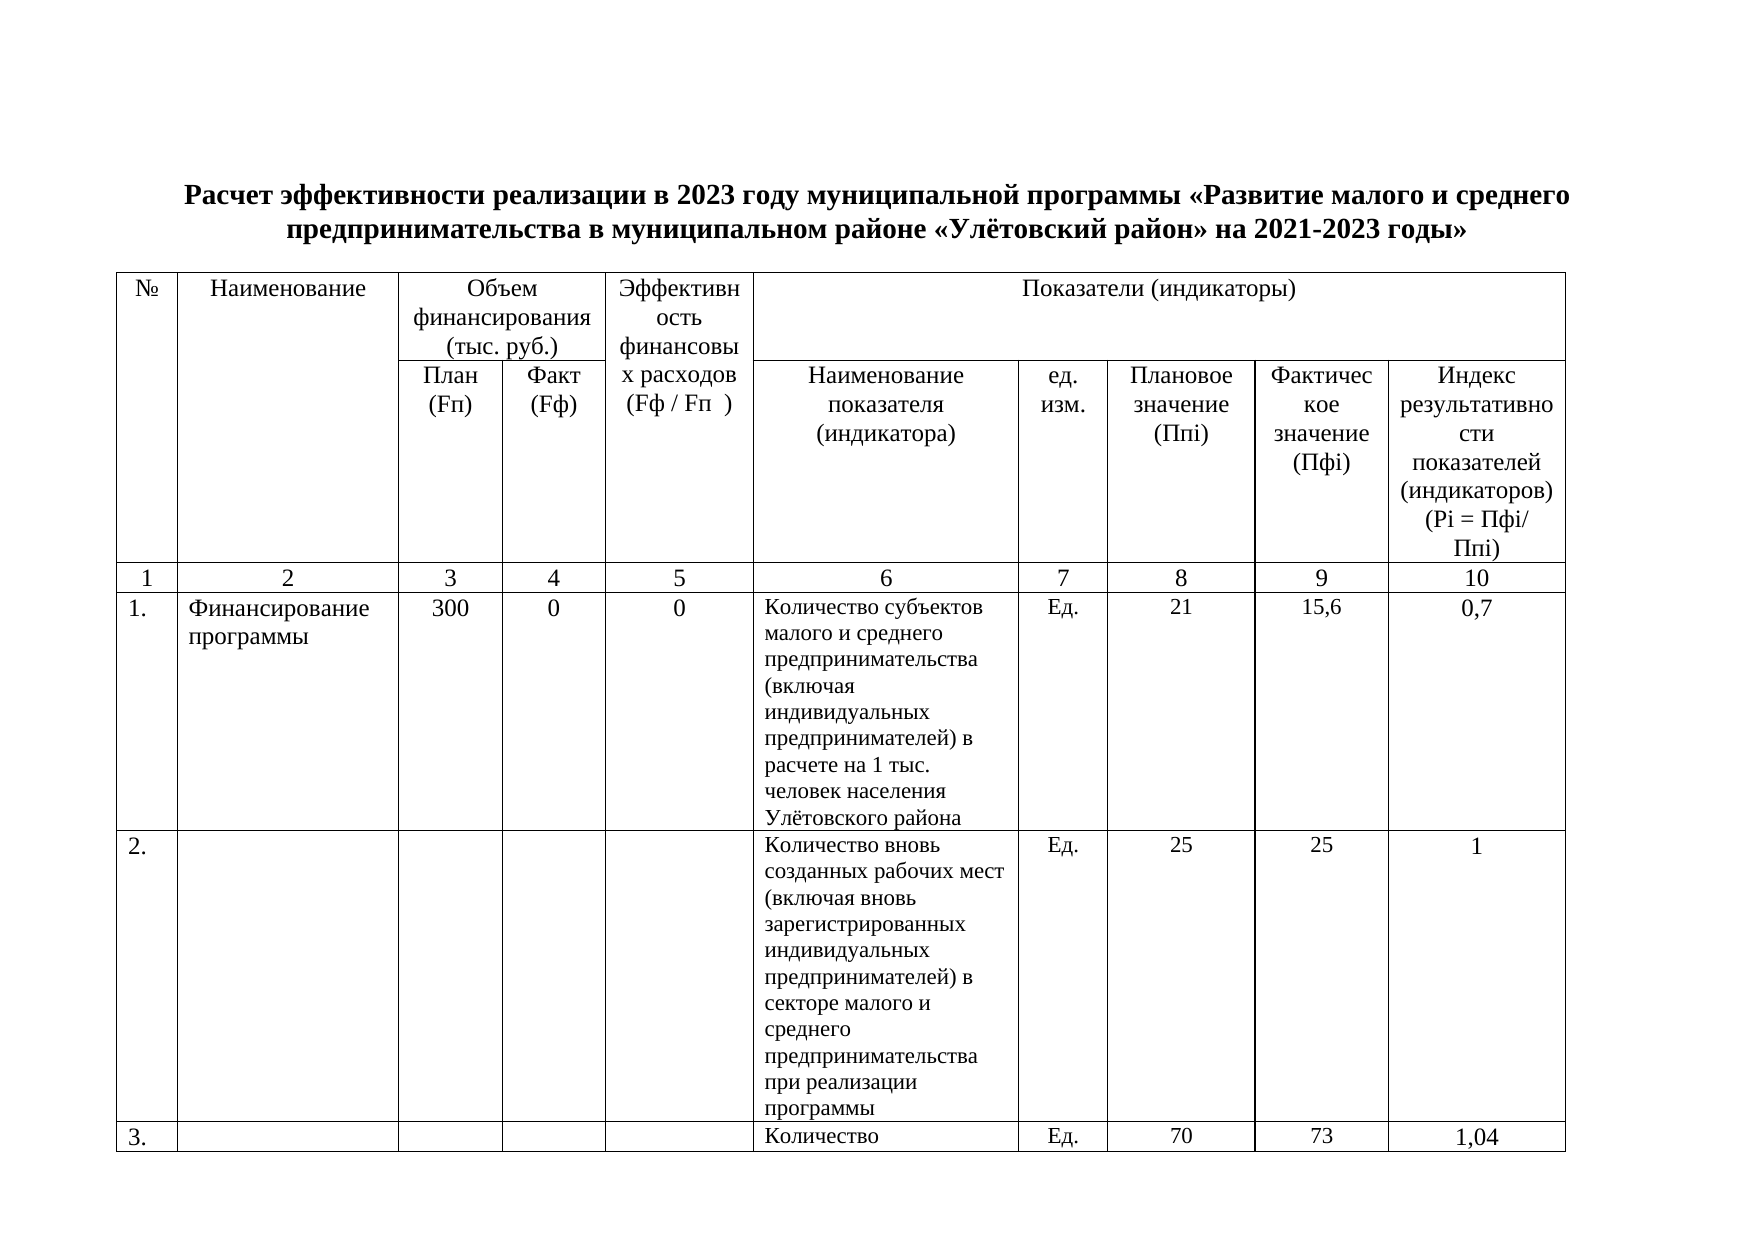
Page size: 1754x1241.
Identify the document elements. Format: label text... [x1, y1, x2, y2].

table_cell 73 [1256, 1122, 1388, 1151]
table_cell 25 [1256, 831, 1388, 1121]
table_cell 8 [1108, 563, 1254, 592]
table_cell 1 [1389, 831, 1565, 1121]
table_cell План (Fп) [399, 361, 502, 562]
table_cell 5 [606, 563, 753, 592]
table_cell 25 [1108, 831, 1254, 1121]
table_cell 1 [117, 563, 177, 592]
text Расчет эффективности реализации в 2023 году муниципальной программы «Развитие малого и среднего предпринимательства в муниципальном районе «Улётовский район» на 2021-2023 годы» [118, 177, 1636, 244]
table_cell 15,6 [1256, 593, 1388, 830]
table_cell 0 [606, 593, 753, 830]
table_cell 21 [1108, 593, 1254, 830]
table_cell 6 [754, 563, 1018, 592]
table_header Объем финансирования (тыс. руб.) [399, 273, 605, 359]
table_cell [178, 1122, 398, 1151]
table_cell 4 [503, 563, 605, 592]
table_cell [606, 831, 753, 1121]
table_cell [503, 831, 605, 1121]
table_header № [117, 273, 177, 562]
table_cell 300 [399, 593, 502, 830]
table_cell Ед. [1019, 831, 1107, 1121]
table_cell Факт (Fф) [503, 361, 605, 562]
table_cell 0,7 [1389, 593, 1565, 830]
table_cell 0 [503, 593, 605, 830]
table_cell ед. изм. [1019, 361, 1107, 562]
table_cell 10 [1389, 563, 1565, 592]
table_cell [399, 1122, 502, 1151]
table_header Эффективность финансовых расходов (Fф / Fп ) [606, 273, 753, 562]
table_cell Количество субъектов малого и среднего предпринимательства (включая индивидуальных предпринимателей) в расчете на 1 тыс. человек населения Улётовского района [754, 593, 1018, 830]
table_cell Плановое значение (Ппi) [1108, 361, 1254, 562]
table_cell Количество вновь созданных рабочих мест (включая вновь зарегистрированных индивидуальных предпринимателей) в секторе малого и среднего предпринимательства при реализации программы [754, 831, 1018, 1121]
table_cell 1. [117, 593, 177, 830]
table_cell Ед. [1019, 1122, 1107, 1151]
table_cell 9 [1256, 563, 1388, 592]
table_cell Ед. [1019, 593, 1107, 830]
table_cell 7 [1019, 563, 1107, 592]
table_cell 3 [399, 563, 502, 592]
table_cell [503, 1122, 605, 1151]
table_cell Наименование показателя (индикатора) [754, 361, 1018, 562]
table_cell Индекс результативности показателей (индикаторов) (Рi = Пфi/ Ппi) [1389, 361, 1565, 562]
table_cell [399, 831, 502, 1121]
table_cell 2. [117, 831, 177, 1121]
table_cell 1,04 [1389, 1122, 1565, 1151]
table_cell [178, 831, 398, 1121]
table_cell 3. [117, 1122, 177, 1151]
table_cell 2 [178, 563, 398, 592]
table_cell Финансирование программы [178, 593, 398, 830]
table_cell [754, 1122, 1018, 1151]
table_cell Фактическое значение (Пфi) [1256, 361, 1388, 562]
table_header Показатели (индикаторы) [754, 273, 1565, 359]
table_cell 70 [1108, 1122, 1254, 1151]
table_header Наименование [178, 273, 398, 562]
table_cell [606, 1122, 753, 1151]
